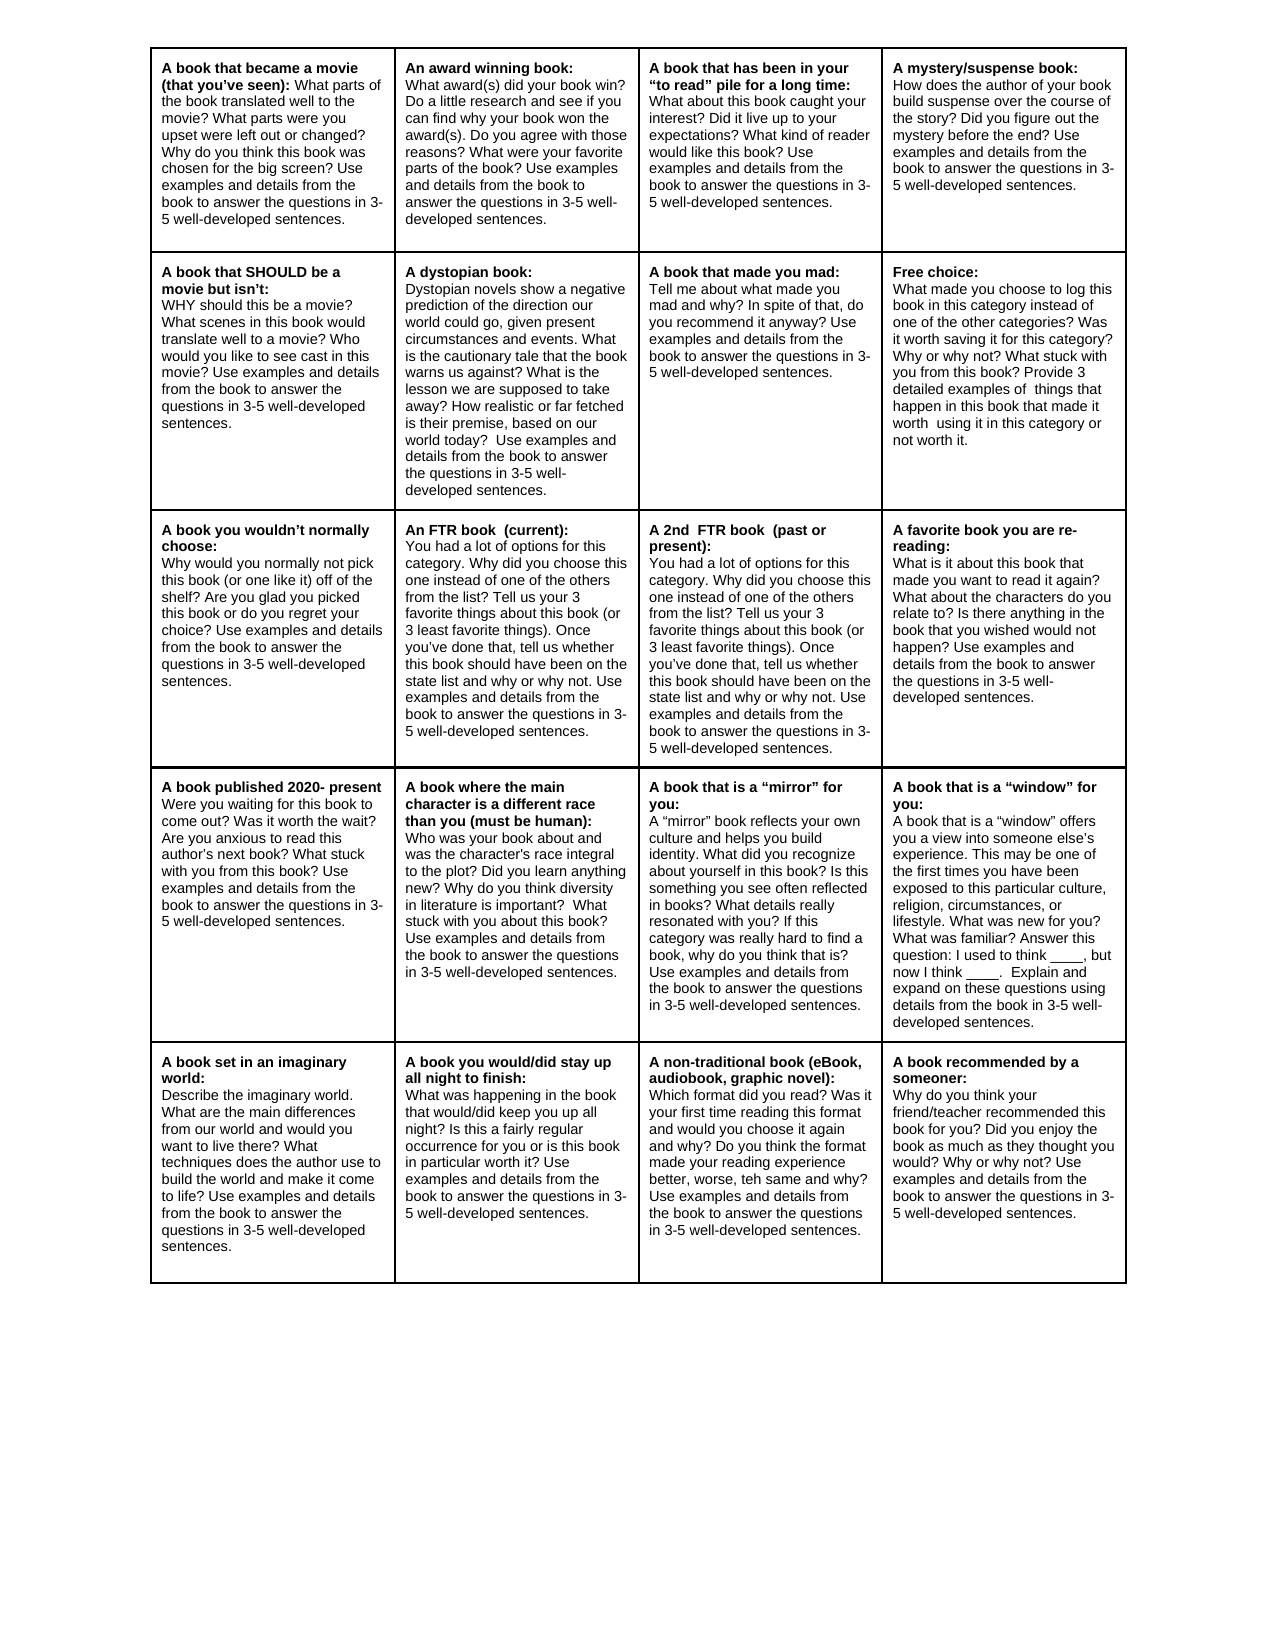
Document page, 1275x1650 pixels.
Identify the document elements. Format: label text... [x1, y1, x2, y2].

table_cell A 2nd FTR book (past or present): You had a lot of options for this category. Why did you choose this one instead of one of the others from the list? Tell us your 3 favorite things about this book (or 3 least favorite things). Once you’ve done that, tell us whether this book should have been on the state list and why or why not. Use examples and details from the book to answer the questions in 3-5 well-developed sentences. [640, 511, 881, 766]
table_header A book that has been in your “to read” pile for a long time: What about this book caught your interest? Did it live up to your expectations? What kind of reader would like this book? Use examples and details from the book to answer the questions in 3-5 well-developed sentences. [640, 49, 881, 251]
table_cell A book you wouldn’t normally choose: Why would you normally not pick this book (or one like it) off of the shelf? Are you glad you picked this book or do you regret your choice? Use examples and details from the book to answer the questions in 3-5 well-developed sentences. [152, 511, 394, 766]
table_cell A book set in an imaginary world: Describe the imaginary world. What are the main differences from our world and would you want to live there? What techniques does the author use to build the world and make it come to life? Use examples and details from the book to answer the questions in 3-5 well-developed sentences. [152, 1043, 394, 1282]
table_cell A book where the main character is a different race than you (must be human): Who was your book about and was the character's race integral to the plot? Did you learn anything new? Why do you think diversity in literature is important? What stuck with you about this book? Use examples and details from the book to answer the questions in 3-5 well-developed sentences. [396, 769, 638, 1041]
table_header A book that became a movie (that you’ve seen): What parts of the book translated well to the movie? What parts were you upset were left out or changed? Why do you think this book was chosen for the big screen? Use examples and details from the book to answer the questions in 3-5 well-developed sentences. [152, 49, 394, 251]
table_header A mystery/suspense book: How does the author of your book build suspense over the course of the story? Did you figure out the mystery before the end? Use examples and details from the book to answer the questions in 3-5 well-developed sentences. [883, 49, 1125, 251]
table_cell A book published 2020- present Were you waiting for this book to come out? Was it worth the wait? Are you anxious to read this author’s next book? What stuck with you from this book? Use examples and details from the book to answer the questions in 3-5 well-developed sentences. [152, 769, 394, 1041]
table_cell A book that SHOULD be a movie but isn’t: WHY should this be a movie? What scenes in this book would translate well to a movie? Who would you like to see cast in this movie? Use examples and details from the book to answer the questions in 3-5 well-developed sentences. [152, 253, 394, 509]
table_cell A book that is a “mirror” for you: A “mirror” book reflects your own culture and helps you build identity. What did you recognize about yourself in this book? Is this something you see often reflected in books? What details really resonated with you? If this category was really hard to find a book, why do you think that is? Use examples and details from the book to answer the questions in 3-5 well-developed sentences. [640, 769, 881, 1041]
table_cell A book that made you mad: Tell me about what made you mad and why? In spite of that, do you recommend it anyway? Use examples and details from the book to answer the questions in 3-5 well-developed sentences. [640, 253, 881, 509]
table_cell An FTR book (current): You had a lot of options for this category. Why did you choose this one instead of one of the others from the list? Tell us your 3 favorite things about this book (or 3 least favorite things). Once you’ve done that, tell us whether this book should have been on the state list and why or why not. Use examples and details from the book to answer the questions in 3-5 well-developed sentences. [396, 511, 638, 766]
table_cell A favorite book you are re-reading: What is it about this book that made you want to read it again? What about the characters do you relate to? Is there anything in the book that you wished would not happen? Use examples and details from the book to answer the questions in 3-5 well-developed sentences. [883, 511, 1125, 766]
table_cell A book you would/did stay up all night to finish: What was happening in the book that would/did keep you up all night? Is this a fairly regular occurrence for you or is this book in particular worth it? Use examples and details from the book to answer the questions in 3-5 well-developed sentences. [396, 1043, 638, 1282]
table_cell Free choice: What made you choose to log this book in this category instead of one of the other categories? Was it worth saving it for this category? Why or why not? What stuck with you from this book? Provide 3 detailed examples of things that happen in this book that made it worth using it in this category or not worth it. [883, 253, 1125, 509]
table_cell A dystopian book: Dystopian novels show a negative prediction of the direction our world could go, given present circumstances and events. What is the cautionary tale that the book warns us against? What is the lesson we are supposed to take away? How realistic or far fetched is their premise, based on our world today? Use examples and details from the book to answer the questions in 3-5 well-developed sentences. [396, 253, 638, 509]
table_cell A non-traditional book (eBook, audiobook, graphic novel): Which format did you read? Was it your first time reading this format and would you choose it again and why? Do you think the format made your reading experience better, worse, teh same and why?Use examples and details from the book to answer the questions in 3-5 well-developed sentences. [640, 1043, 881, 1282]
table_cell A book that is a “window” for you: A book that is a “window” offers you a view into someone else’s experience. This may be one of the first times you have been exposed to this particular culture, religion, circumstances, or lifestyle. What was new for you? What was familiar? Answer this question: I used to think ____, but now I think ____. Explain and expand on these questions using details from the book in 3-5 well-developed sentences. [883, 769, 1125, 1041]
table_cell A book recommended by a someoner: Why do you think your friend/teacher recommended this book for you? Did you enjoy the book as much as they thought you would? Why or why not? Use examples and details from the book to answer the questions in 3-5 well-developed sentences. [883, 1043, 1125, 1282]
table_header An award winning book: What award(s) did your book win? Do a little research and see if you can find why your book won the award(s). Do you agree with those reasons? What were your favorite parts of the book? Use examples and details from the book to answer the questions in 3-5 well-developed sentences. [396, 49, 638, 251]
